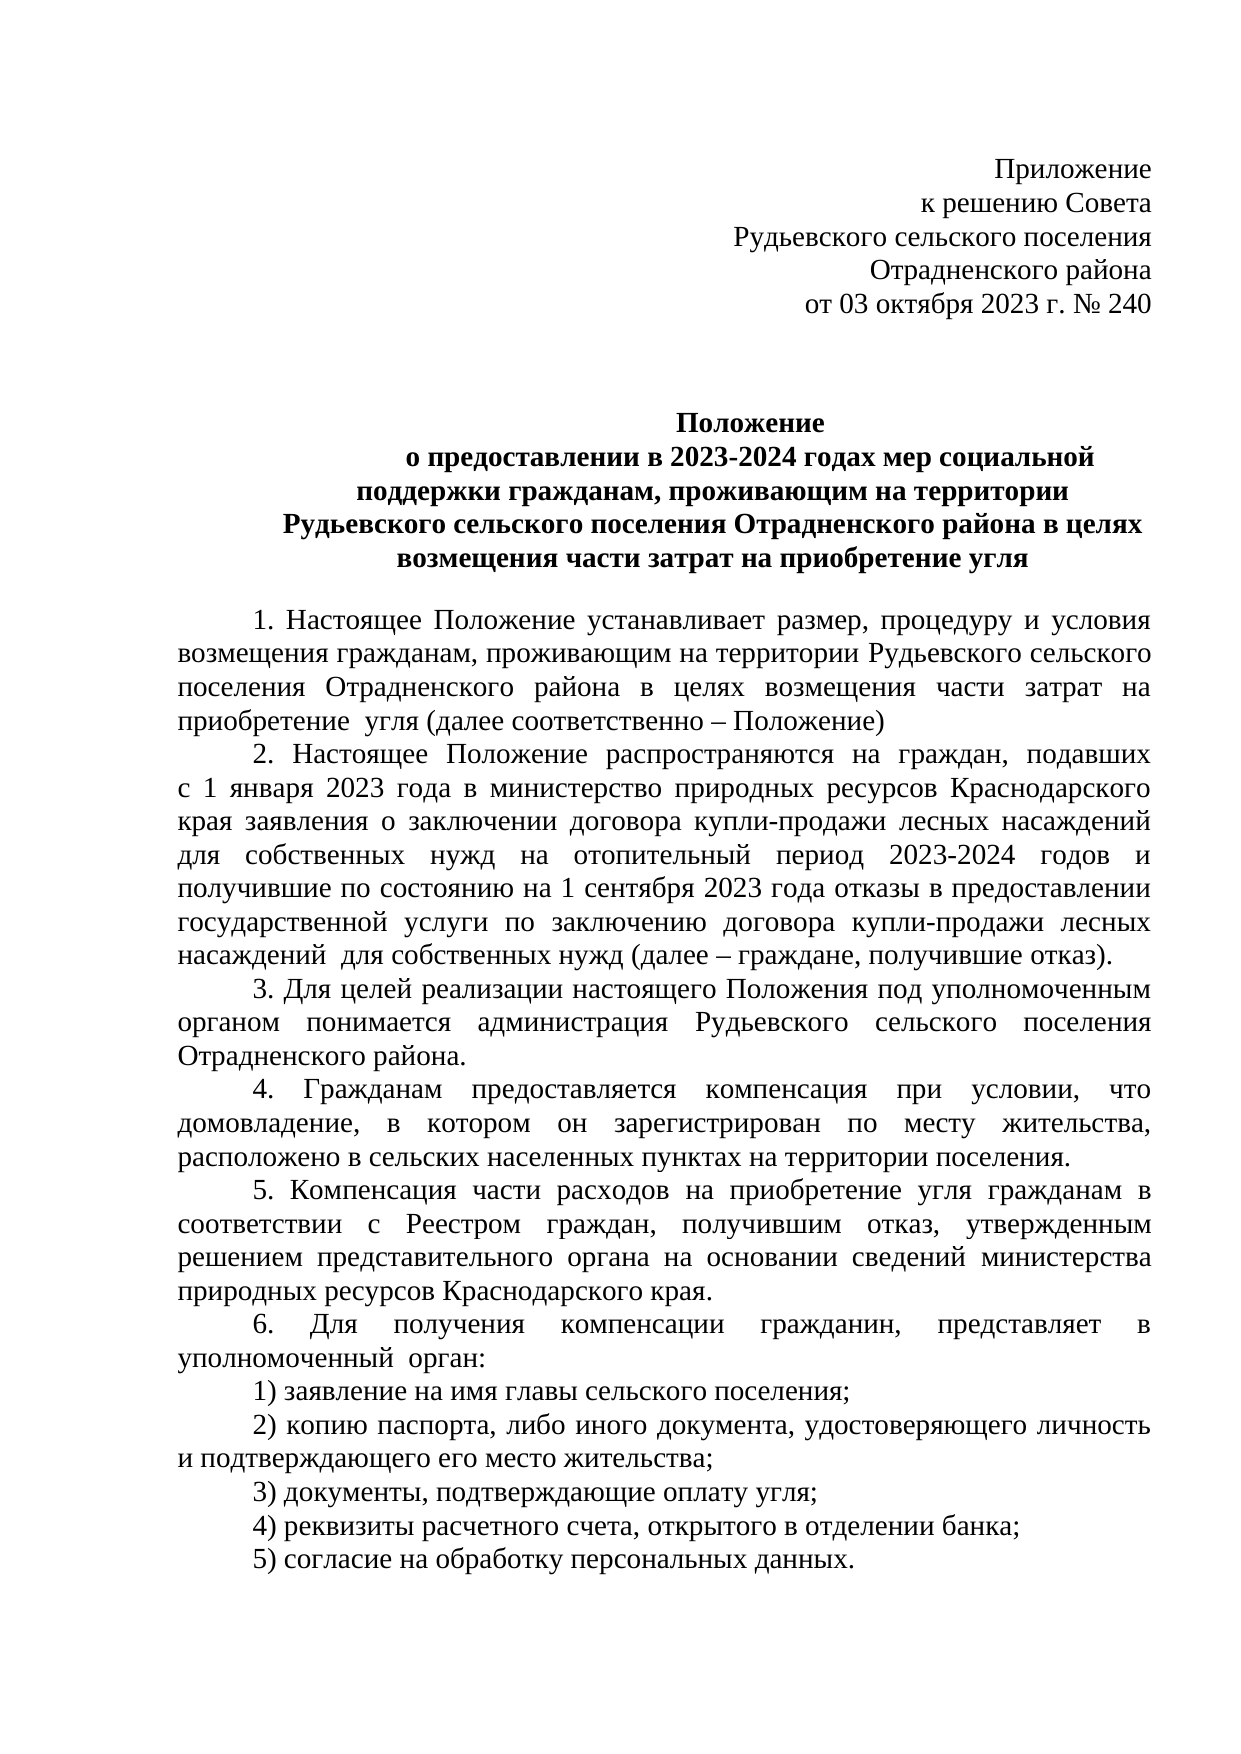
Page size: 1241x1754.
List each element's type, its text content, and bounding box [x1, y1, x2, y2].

text к решению Совета [177, 185, 1152, 219]
text о предоставлении в 2023-2024 годах мер социальной поддержки гражданам, проживающим на территории Рудьевского сельского поселения Отрадненского района в целях возмещения части затрат на приобретение угля [274, 439, 1152, 573]
text Положение [274, 406, 1152, 439]
text 5) согласие на обработку персональных данных. [177, 1541, 1152, 1575]
text 2) копию паспорта, либо иного документа, удостоверяющего личность и подтверждающего его место жительства; [177, 1407, 1152, 1474]
text Рудьевского сельского поселения [177, 219, 1152, 252]
text 4) реквизиты расчетного счета, открытого в отделении банка; [177, 1508, 1152, 1541]
text от 03 октября 2023 г. № 240 [177, 286, 1152, 319]
text 1) заявление на имя главы сельского поселения; [177, 1373, 1152, 1407]
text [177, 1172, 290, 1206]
text 5. Компенсация части расходов на приобретение угля гражданам в соответствии с Реестром граждан, получившим отказ, утвержденным решением представительного органа на основании сведений министерства природных ресурсов Краснодарского края. [177, 1273, 706, 1306]
text 3. Для целей реализации настоящего Положения под уполномоченным органом понимается администрация Рудьевского сельского поселения Отрадненского района. [177, 971, 1152, 1072]
text 4. Гражданам предоставляется компенсация при условии, что домовладение, в котором он зарегистрирован по месту жительства, расположено в сельских населенных пунктах на территории поселения. [177, 1072, 1152, 1172]
text 2. Настоящее Положение распространяются на граждан, подавших с 1 января 2023 года в министерство природных ресурсов Краснодарского края заявления о заключении договора купли-продажи лесных насаждений для собственных нужд на отопительный период 2023-2024 годов и получившие по состоянию на 1 сентября 2023 года отказы в предоставлении государственной услуги по заключению договора купли-продажи лесных насаждений для собственных нужд (далее – граждане, получившие отказ). [177, 736, 1152, 971]
text Отрадненского района [177, 252, 1152, 286]
text 5. Компенсация части расходов на приобретение угля гражданам в соответствии с Реестром граждан, получившим отказ, утвержденным решением представительного органа на основании сведений министерства природных ресурсов Краснодарского края. [685, 1172, 1152, 1306]
text Приложение [177, 152, 1152, 185]
text 1. Настоящее Положение устанавливает размер, процедуру и условия возмещения гражданам, проживающим на территории Рудьевского сельского поселения Отрадненского района в целях возмещения части затрат на приобретение угля (далее соответственно – Положение) [177, 602, 1152, 736]
text 3) документы, подтверждающие оплату угля; [177, 1474, 1152, 1508]
text 6. Для получения компенсации гражданин, представляет в уполномоченный орган: [177, 1306, 1152, 1373]
